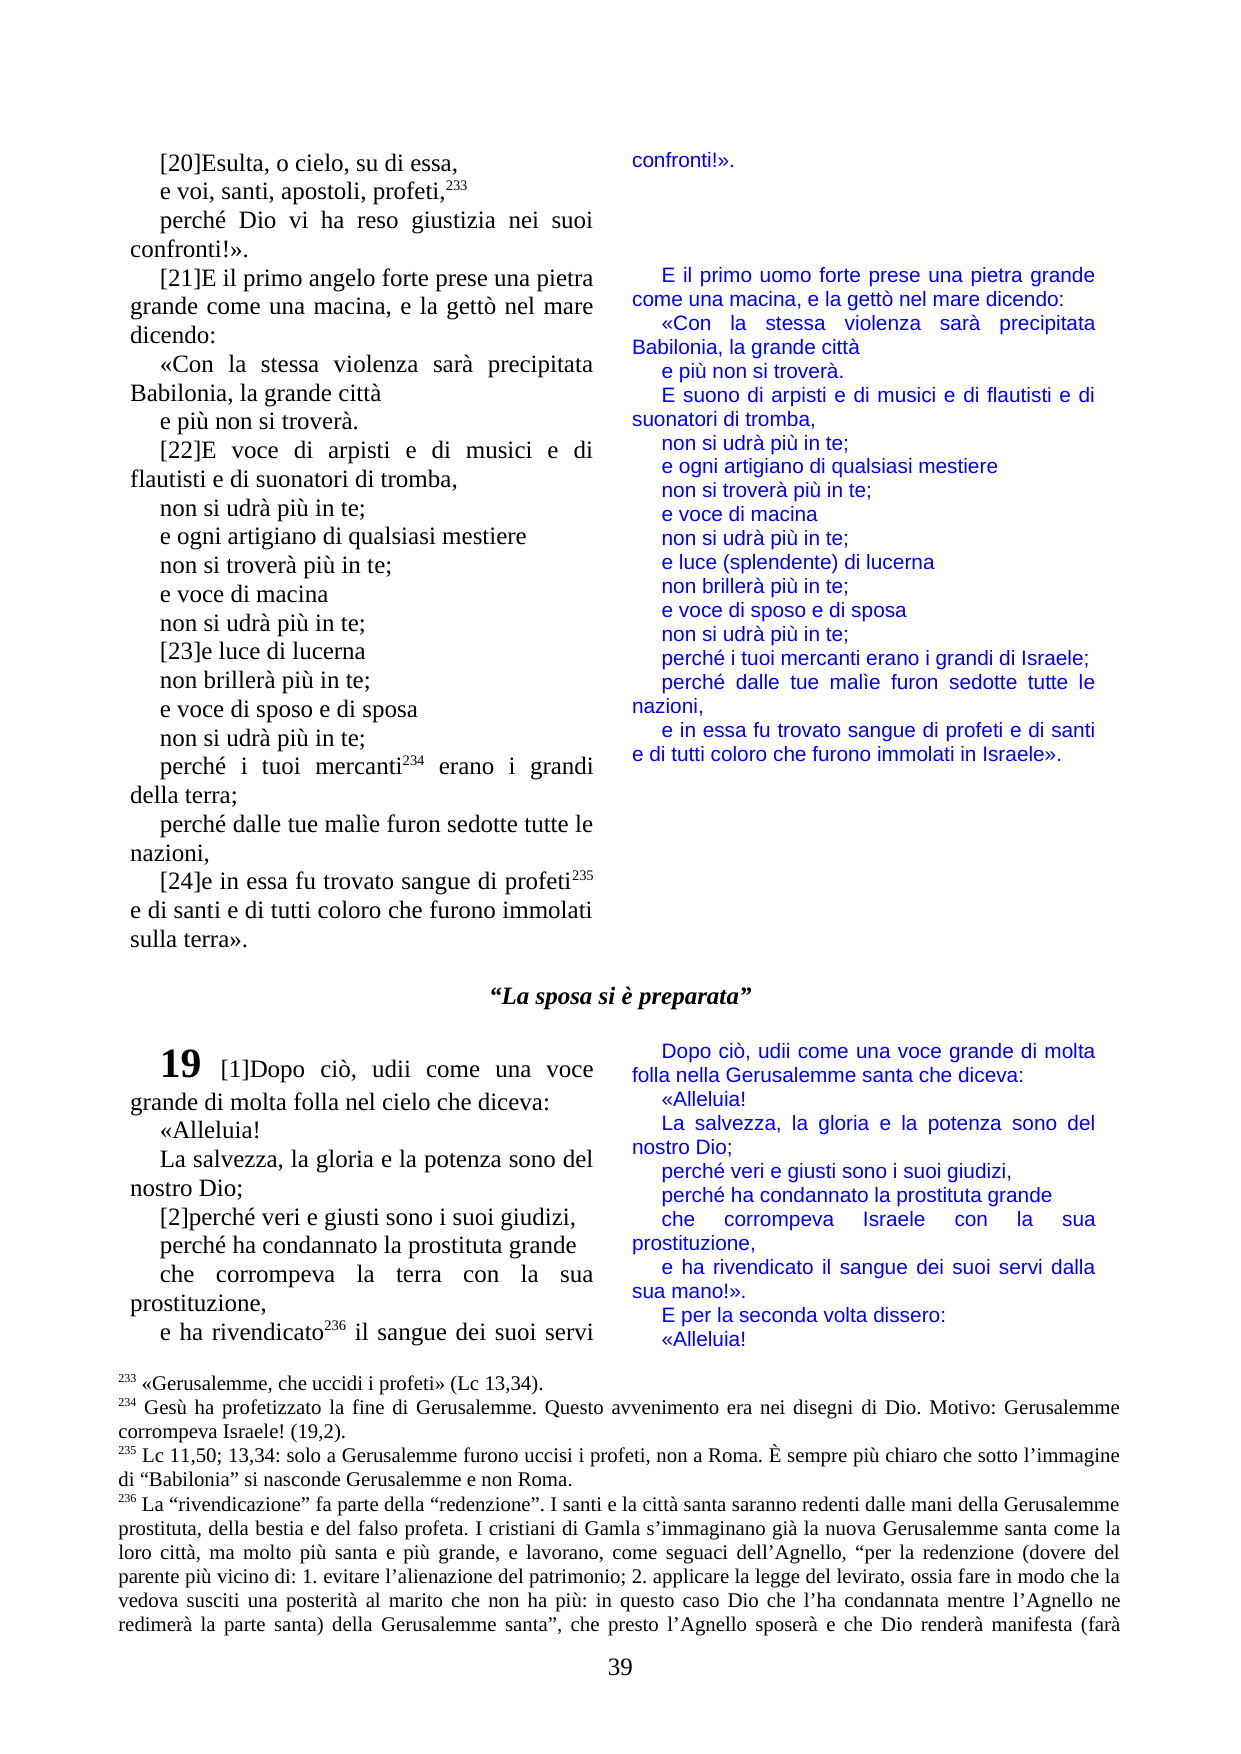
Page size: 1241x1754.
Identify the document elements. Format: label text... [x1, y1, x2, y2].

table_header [613, 1039, 1115, 1350]
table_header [111, 1039, 613, 1350]
subtitle “La sposa si è preparata” [118, 981, 1122, 1010]
table_cell [21]E il primo angelo forte prese una pietra grande come una macina, e la gettò nel mare dicendo: «Con la stessa violenza sarà precipitata Babilonia, la grande città e più non si troverà. [22]E voce di arpisti e di musici e di flautisti e di suonatori di tromba, non si udrà più in te; e ogni artigiano di qualsiasi mestiere non si troverà più in te; e voce di macina non si udrà più in te; [23]e luce di lucerna non brillerà più in te; e voce di sposo e di sposa non si udrà più in te; perché i tuoi mercanti erano i grandi della terra; perché dalle tue malìe furon sedotte tutte le nazioni, [24]e in essa fu trovato sangue di profeti e di santi e di tutti coloro che furono immolati sulla terra». [111, 263, 613, 953]
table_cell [613, 148, 1115, 263]
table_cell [111, 148, 613, 263]
table_cell E il primo uomo forte prese una pietra grande come una macina, e la gettò nel mare dicendo: «Con la stessa violenza sarà precipitata Babilonia, la grande città e più non si troverà. E suono di arpisti e di musici e di flautisti e di suonatori di tromba, non si udrà più in te; e ogni artigiano di qualsiasi mestiere non si troverà più in te; e voce di macina non si udrà più in te; e luce (splendente) di lucerna non brillerà più in te; e voce di sposo e di sposa non si udrà più in te; perché i tuoi mercanti erano i grandi di Israele; perché dalle tue malìe furon sedotte tutte le nazioni, e in essa fu trovato sangue di profeti e di santi e di tutti coloro che furono immolati in Israele». [613, 263, 1115, 953]
